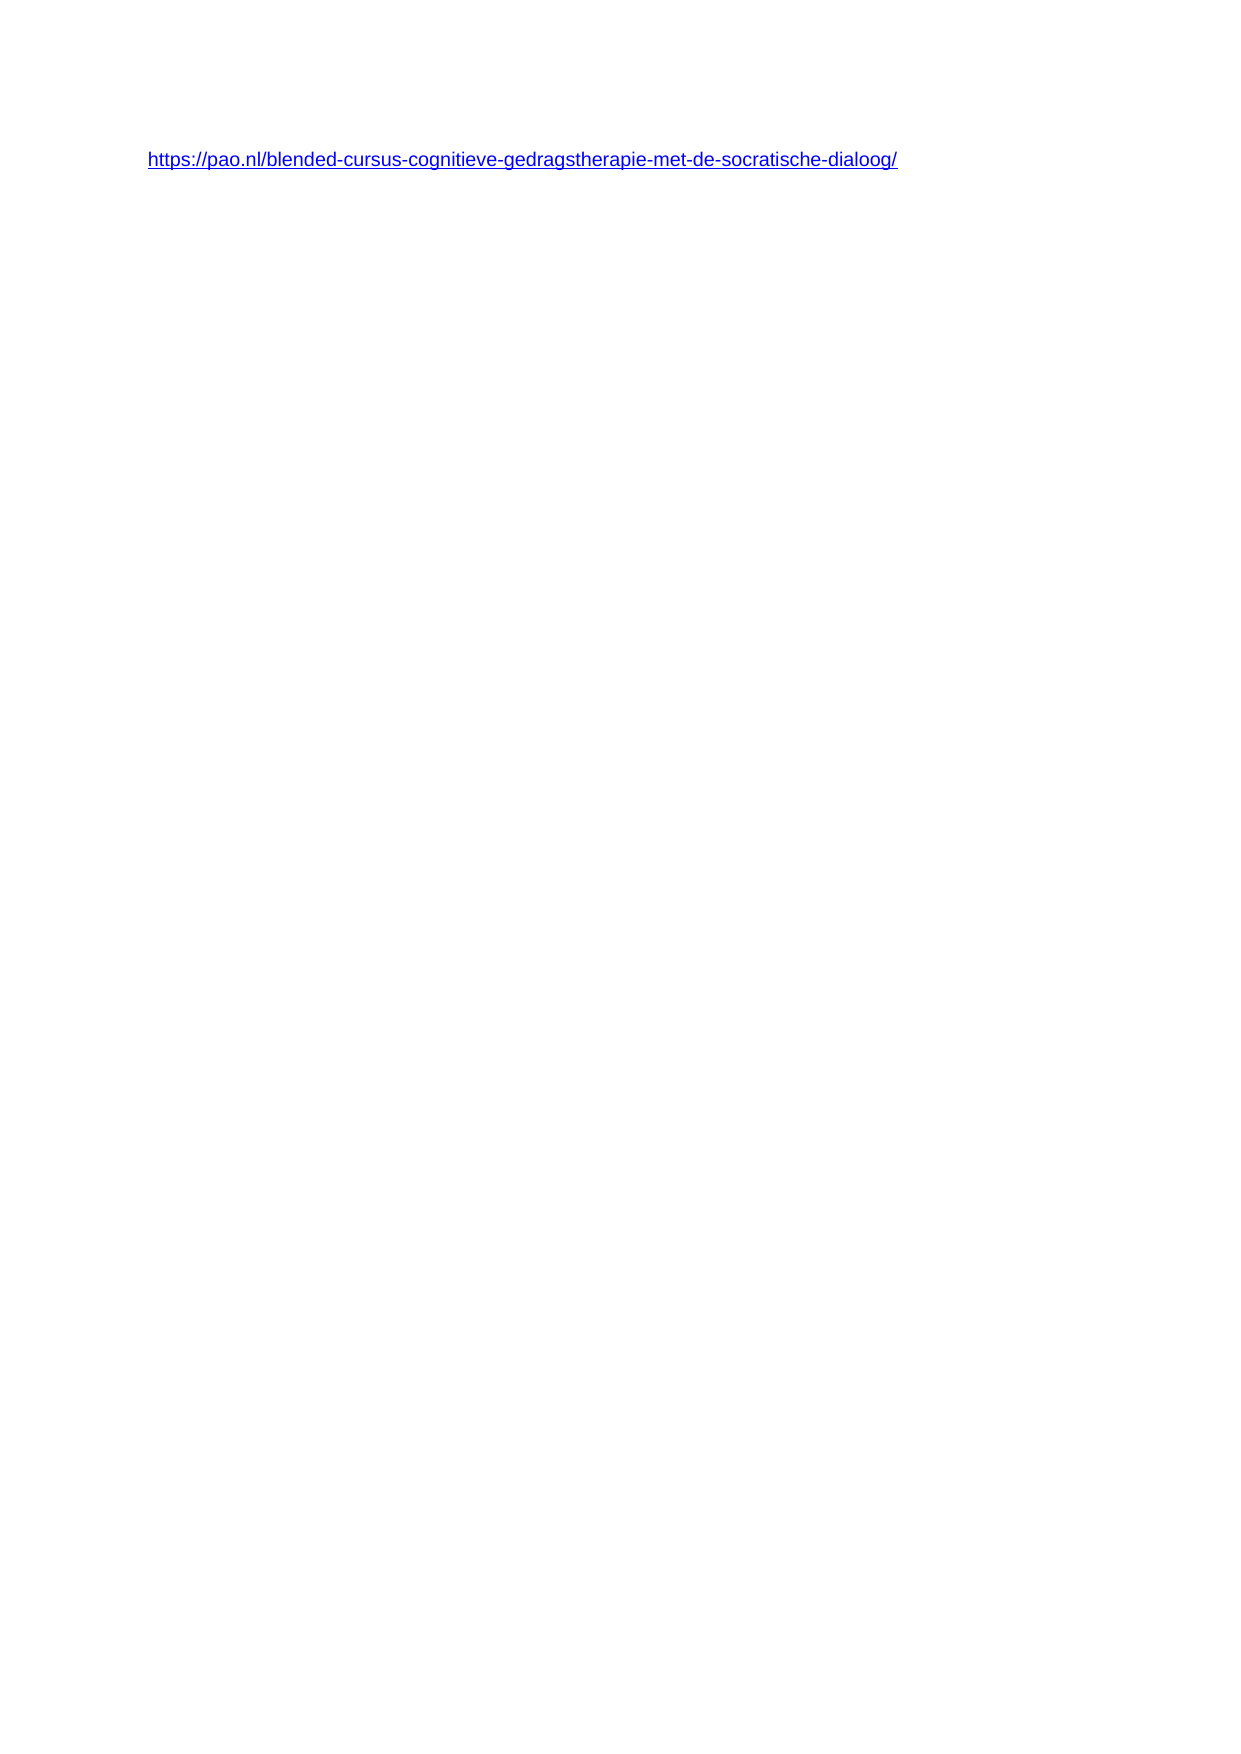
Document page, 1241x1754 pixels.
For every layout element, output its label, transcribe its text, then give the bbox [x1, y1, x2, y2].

text https://pao.nl/blended-cursus-cognitieve-gedragstherapie-met-de-socratische-dialoog/ [148, 148, 1093, 170]
